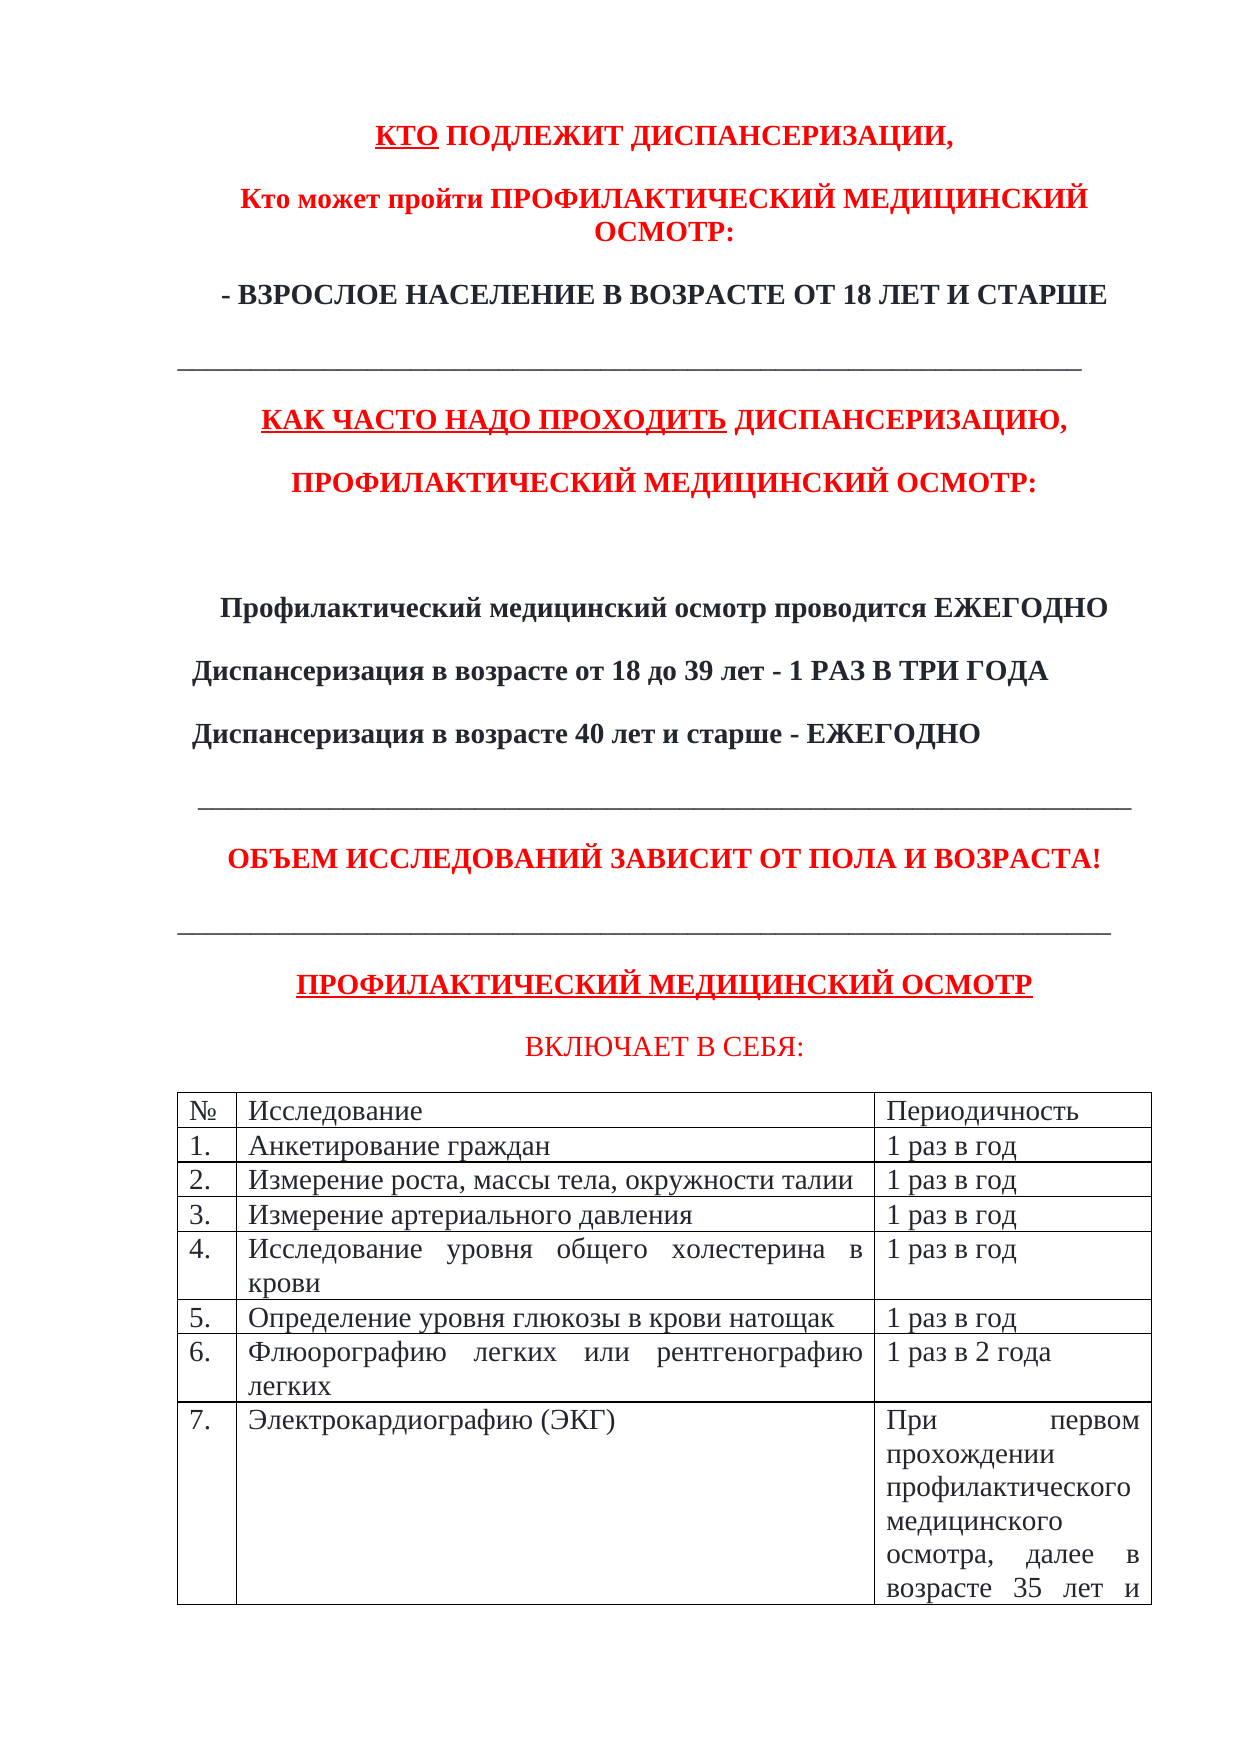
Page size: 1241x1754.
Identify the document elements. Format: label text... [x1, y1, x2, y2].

table_cell 1 раз в год [875, 1128, 1151, 1161]
text КТО ПОДЛЕЖИТ ДИСПАНСЕРИЗАЦИИ, [177, 118, 1152, 152]
table_cell Анкетирование граждан [237, 1128, 874, 1161]
table_cell Определение уровня глюкозы в крови натощак [237, 1300, 874, 1333]
table_cell 7. [178, 1403, 236, 1604]
table_cell Исследование уровня общего холестерина в крови [237, 1232, 874, 1299]
table_cell 1 раз в год [875, 1197, 1151, 1231]
text ПРОФИЛАКТИЧЕСКИЙ МЕДИЦИНСКИЙ ОСМОТР: [177, 465, 1152, 499]
table_cell Флюорографию легких или рентгенографию легких [237, 1334, 874, 1401]
table_cell Измерение артериального давления [237, 1197, 874, 1231]
text ОБЪЕМ ИССЛЕДОВАНИЙ ЗАВИСИТ ОТ ПОЛА И ВОЗРАСТА! [177, 841, 1152, 875]
table_cell 3. [178, 1197, 236, 1231]
text ВКЛЮЧАЕТ В СЕБЯ: [177, 1029, 1152, 1063]
text Диспансеризация в возрасте 40 лет и старше - ЕЖЕГОДНО [177, 716, 1152, 749]
table_header Исследование [237, 1093, 874, 1127]
table_cell 5. [178, 1300, 236, 1333]
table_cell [875, 1403, 1151, 1604]
table_cell 1 раз в год [875, 1163, 1151, 1196]
table_cell 1 раз в 2 года [875, 1334, 1151, 1401]
text Профилактический медицинский осмотр проводится ЕЖЕГОДНО [177, 591, 1152, 624]
text Диспансеризация в возрасте от 18 до 39 лет - 1 РАЗ В ТРИ ГОДА [177, 653, 1152, 687]
text ________________________________________________________________ [177, 779, 1152, 812]
text ______________________________________________________________ [177, 340, 1152, 373]
text ________________________________________________________________ [177, 904, 1152, 938]
table_cell 1. [178, 1128, 236, 1161]
table_header Периодичность [875, 1093, 1151, 1127]
table_cell 6. [178, 1334, 236, 1401]
table_header № [178, 1093, 236, 1127]
text Кто может пройти ПРОФИЛАКТИЧЕСКИЙ МЕДИЦИНСКИЙ ОСМОТР: [177, 181, 1152, 248]
text ПРОФИЛАКТИЧЕСКИЙ МЕДИЦИНСКИЙ ОСМОТР [177, 967, 1152, 1000]
table_cell 4. [178, 1232, 236, 1299]
table_cell 1 раз в год [875, 1232, 1151, 1299]
table_cell 1 раз в год [875, 1300, 1151, 1333]
table_cell Измерение роста, массы тела, окружности талии [237, 1163, 874, 1196]
table_cell 2. [178, 1163, 236, 1196]
text - ВЗРОСЛОЕ НАСЕЛЕНИЕ В ВОЗРАСТЕ ОТ 18 ЛЕТ И СТАРШЕ [177, 277, 1152, 311]
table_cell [237, 1403, 874, 1604]
text КАК ЧАСТО НАДО ПРОХОДИТЬ ДИСПАНСЕРИЗАЦИЮ, [177, 402, 1152, 436]
